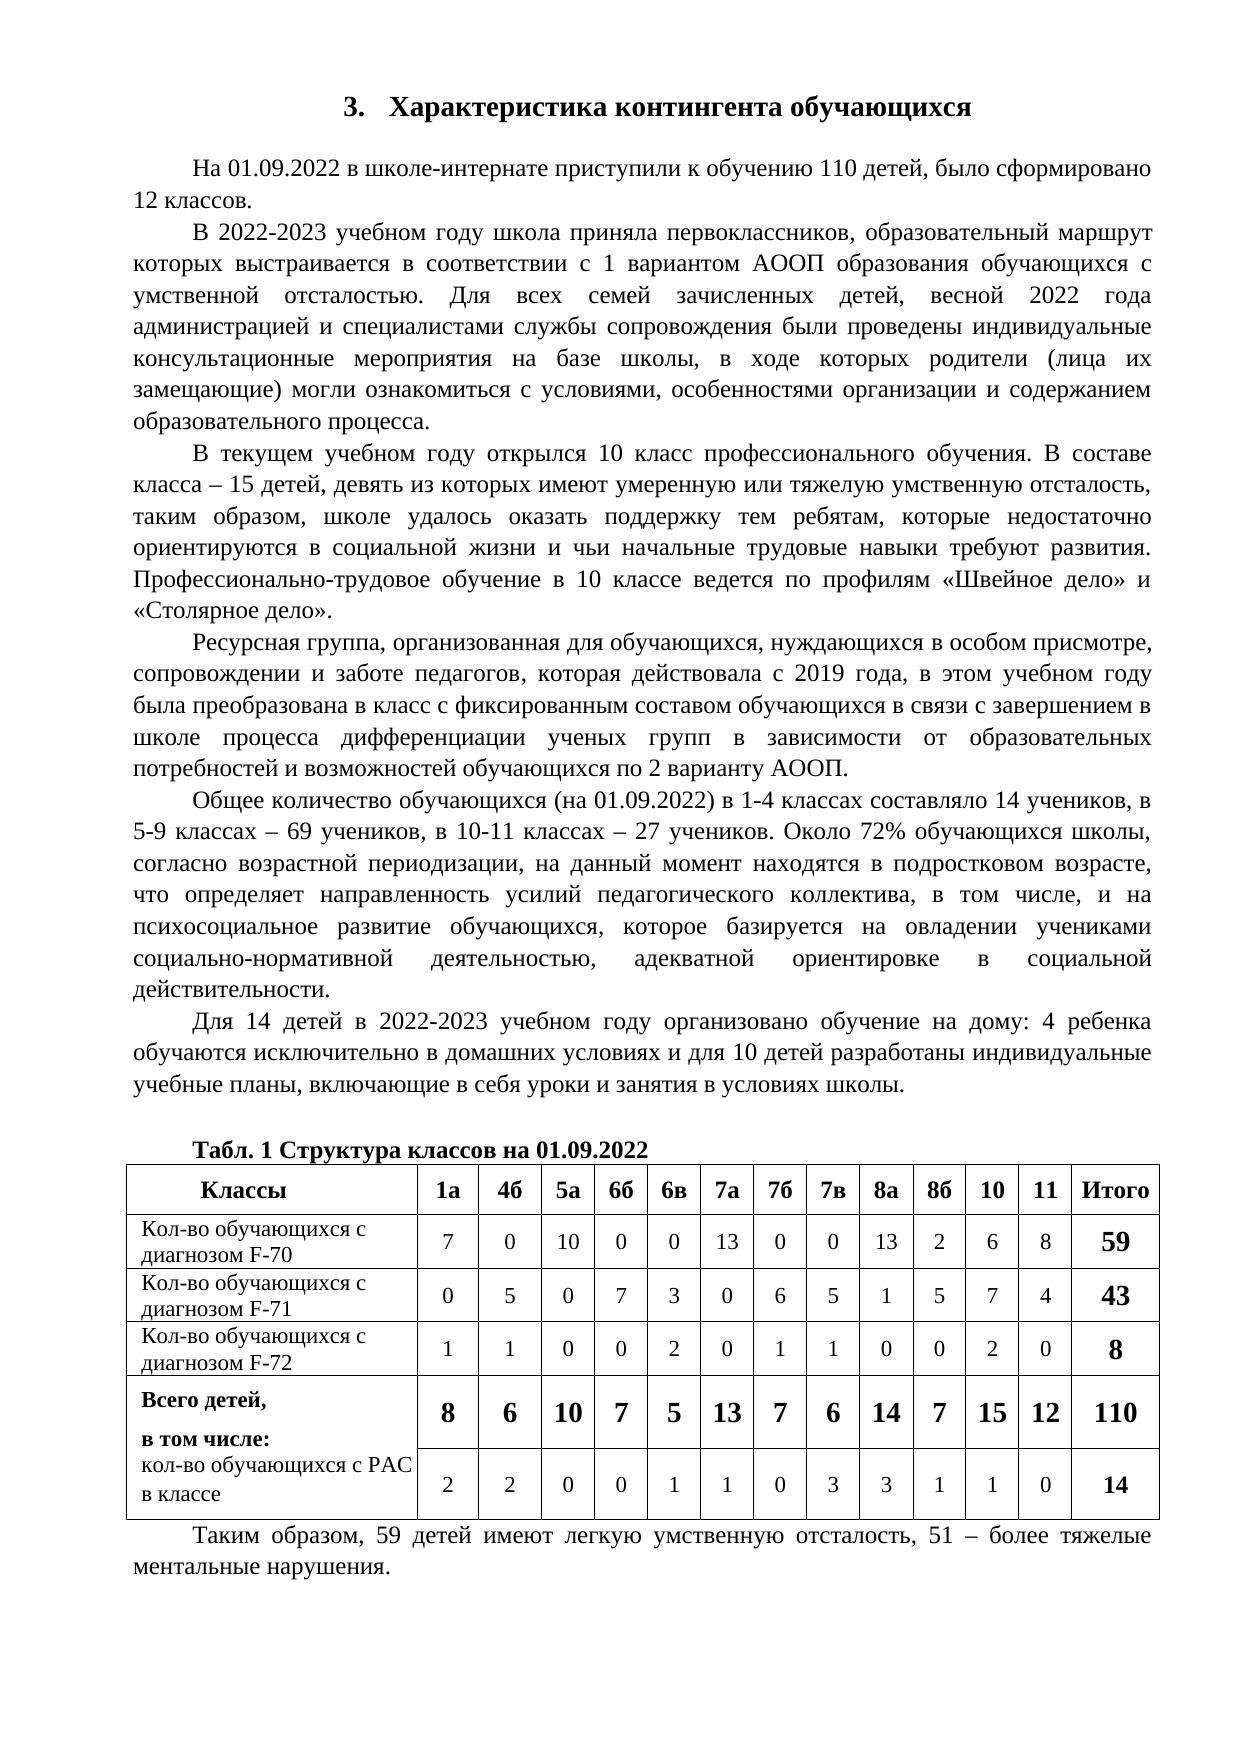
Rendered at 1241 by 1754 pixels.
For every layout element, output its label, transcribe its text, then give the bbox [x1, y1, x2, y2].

table_cell 0 [542, 1449, 594, 1519]
table_header 10 [966, 1165, 1018, 1214]
table_header 8а [860, 1165, 913, 1214]
table_cell 0 [754, 1215, 806, 1267]
table_cell 12 [1019, 1376, 1071, 1448]
table_cell Кол-во обучающихся с диагнозом F-71 [127, 1269, 417, 1321]
table_cell 5 [914, 1269, 965, 1321]
table_cell 2 [479, 1449, 541, 1519]
table_cell Кол-во обучающихся с диагнозом F-70 [127, 1215, 417, 1267]
table_cell 13 [860, 1215, 913, 1267]
table_cell 59 [1072, 1215, 1159, 1267]
table_cell 0 [754, 1449, 806, 1519]
list Характеристика контингента обучающихся [133, 89, 1152, 122]
table_cell 0 [914, 1322, 965, 1375]
table_cell 3 [860, 1449, 913, 1519]
text Для 14 детей в 2022-2023 учебном году организовано обучение на дому: 4 ребенка обучаются исключительно в домашних условиях и для 10 детей разработаны индивидуальные учебные планы, включающие в себя уроки и занятия в условиях школы. [133, 1006, 1152, 1098]
text Таким образом, 59 детей имеют легкую умственную отсталость, 51 – более тяжелые ментальные нарушения. [133, 1520, 1152, 1580]
table_cell 7 [595, 1269, 647, 1321]
table_cell Всего детей, в том числе: кол-во обучающихся с РАС в классе [127, 1376, 417, 1519]
table_cell Кол-во обучающихся с диагнозом F-72 [127, 1322, 417, 1375]
table_header Классы [127, 1165, 417, 1214]
table_cell 8 [418, 1376, 478, 1448]
table_cell 6 [807, 1376, 859, 1448]
table_cell 1 [860, 1269, 913, 1321]
table_cell 6 [754, 1269, 806, 1321]
table_header 6в [648, 1165, 700, 1214]
table_cell 10 [542, 1215, 594, 1267]
table_cell 0 [701, 1269, 753, 1321]
table_cell 1 [754, 1322, 806, 1375]
table_cell 1 [479, 1322, 541, 1375]
table_cell 1 [701, 1449, 753, 1519]
text Общее количество обучающихся (на 01.09.2022) в 1-4 классах составляло 14 учеников, в 5-9 классах – 69 учеников, в 10-11 классах – 27 учеников. Около 72% обучающихся школы, согласно возрастной периодизации, на данный момент находятся в подростковом возрасте, что определяет направленность усилий педагогического коллектива, в том числе, и на психосоциальное развитие обучающихся, которое базируется на овладении учениками социально-нормативной деятельностью, адекватной ориентировке в социальной действительности. [133, 785, 1152, 1003]
table_cell 2 [418, 1449, 478, 1519]
table_cell 5 [807, 1269, 859, 1321]
table_cell 14 [1072, 1449, 1159, 1519]
table_cell 2 [914, 1215, 965, 1267]
table_cell 8 [1019, 1215, 1071, 1267]
table_cell 0 [542, 1322, 594, 1375]
table_cell 1 [807, 1322, 859, 1375]
table_cell 7 [418, 1215, 478, 1267]
text В 2022-2023 учебном году школа приняла первоклассников, образовательный маршрут которых выстраивается в соответствии с 1 вариантом АООП образования обучающихся с умственной отсталостью. Для всех семей зачисленных детей, весной 2022 года администрацией и специалистами службы сопровождения были проведены индивидуальные консультационные мероприятия на базе школы, в ходе которых родители (лица их замещающие) могли ознакомиться с условиями, особенностями организации и содержанием образовательного процесса. [133, 217, 1152, 435]
table_cell 0 [1019, 1322, 1071, 1375]
table_cell 0 [648, 1215, 700, 1267]
table_cell 2 [648, 1322, 700, 1375]
table_header 7б [754, 1165, 806, 1214]
table_header 6б [595, 1165, 647, 1214]
table_cell 4 [1019, 1269, 1071, 1321]
table_cell 13 [701, 1376, 753, 1448]
text В текущем учебном году открылся 10 класс профессионального обучения. В составе класса – 15 детей, девять из которых имеют умеренную или тяжелую умственную отсталость, таким образом, школе удалось оказать поддержку тем ребятам, которые недостаточно ориентируются в социальной жизни и чьи начальные трудовые навыки требуют развития. Профессионально-трудовое обучение в 10 классе ведется по профилям «Швейное дело» и «Столярное дело». [133, 438, 1152, 624]
table_header 4б [479, 1165, 541, 1214]
text На 01.09.2022 в школе-интернате приступили к обучению 110 детей, было сформировано 12 классов. [133, 153, 1152, 214]
table_header 1а [418, 1165, 478, 1214]
table_cell 7 [914, 1376, 965, 1448]
table_cell 1 [914, 1449, 965, 1519]
table_cell 6 [966, 1215, 1018, 1267]
table_cell 7 [595, 1376, 647, 1448]
table_cell 0 [1019, 1449, 1071, 1519]
table_cell 15 [966, 1376, 1018, 1448]
table_header 7а [701, 1165, 753, 1214]
table_cell 5 [479, 1269, 541, 1321]
table_cell 2 [966, 1322, 1018, 1375]
table_cell 7 [966, 1269, 1018, 1321]
table_header 7в [807, 1165, 859, 1214]
table_cell 0 [595, 1322, 647, 1375]
table_cell 0 [807, 1215, 859, 1267]
table_cell 5 [648, 1376, 700, 1448]
table_cell 14 [860, 1376, 913, 1448]
table_cell 3 [807, 1449, 859, 1519]
table_cell 10 [542, 1376, 594, 1448]
table_cell 1 [648, 1449, 700, 1519]
table_cell 110 [1072, 1376, 1159, 1448]
table_cell 0 [860, 1322, 913, 1375]
table_cell 13 [701, 1215, 753, 1267]
table_cell 1 [966, 1449, 1018, 1519]
table_cell 8 [1072, 1322, 1159, 1375]
table_header 5а [542, 1165, 594, 1214]
table_cell 0 [595, 1215, 647, 1267]
text Табл. 1 Структура классов на 01.09.2022 [133, 1135, 1139, 1164]
table_cell 0 [542, 1269, 594, 1321]
table_header Итого [1072, 1165, 1159, 1214]
table_cell 43 [1072, 1269, 1159, 1321]
table_cell 7 [754, 1376, 806, 1448]
table_cell 0 [595, 1449, 647, 1519]
table_header 11 [1019, 1165, 1071, 1214]
table_cell 0 [479, 1215, 541, 1267]
table_cell 0 [418, 1269, 478, 1321]
table_cell 3 [648, 1269, 700, 1321]
table_cell 0 [701, 1322, 753, 1375]
table_header 8б [914, 1165, 965, 1214]
table_cell 1 [418, 1322, 478, 1375]
text Ресурсная группа, организованная для обучающихся, нуждающихся в особом присмотре, сопровождении и заботе педагогов, которая действовала с 2019 года, в этом учебном году была преобразована в класс с фиксированным составом обучающихся в связи с завершением в школе процесса дифференциации ученых групп в зависимости от образовательных потребностей и возможностей обучающихся по 2 варианту АООП. [133, 627, 1152, 782]
table_cell 6 [479, 1376, 541, 1448]
